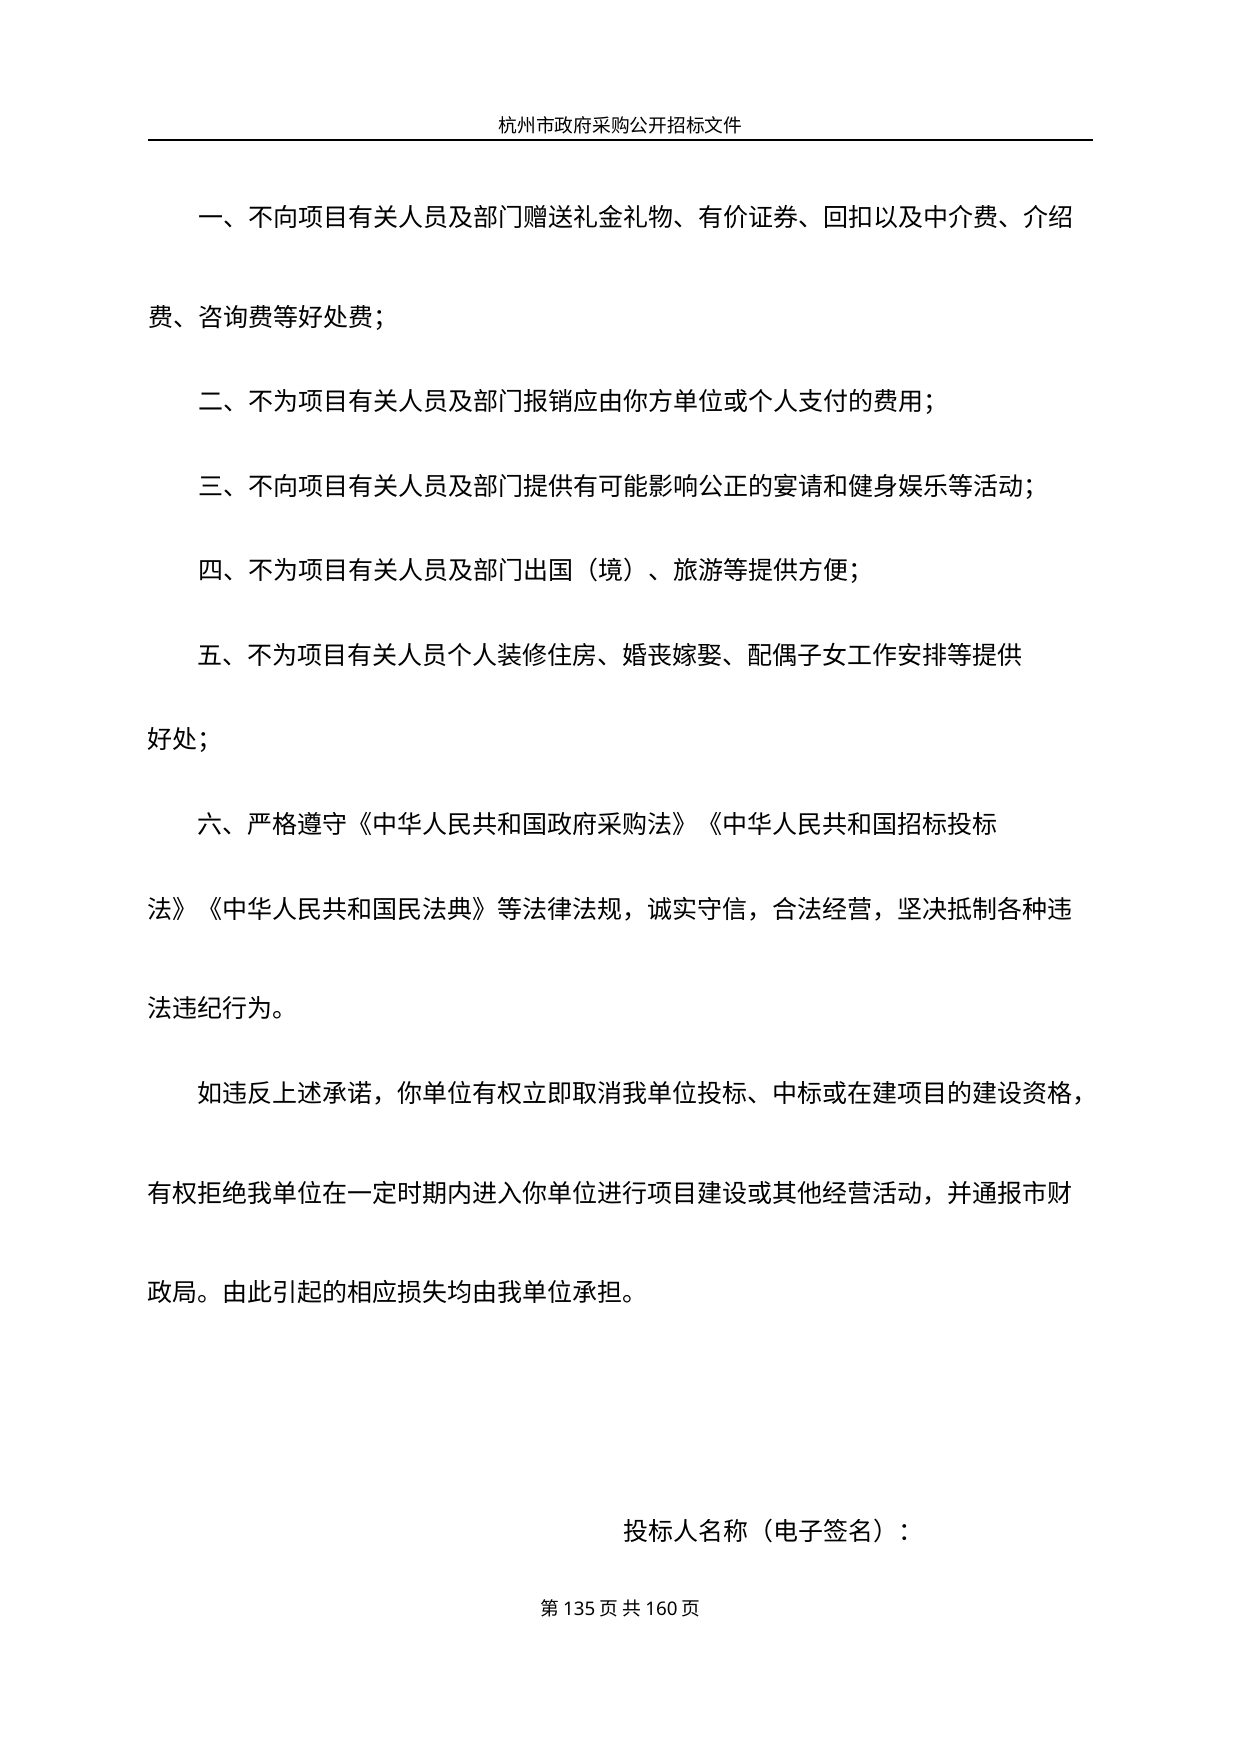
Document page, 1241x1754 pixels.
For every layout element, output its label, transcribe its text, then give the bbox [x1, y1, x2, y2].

text 投标人名称（电子签名）： [148, 1496, 976, 1563]
text 二、不为项目有关人员及部门报销应由你方单位或个人支付的费用； [148, 367, 1093, 433]
text 三、不向项目有关人员及部门提供有可能影响公正的宴请和健身娱乐等活动； [148, 451, 1093, 518]
text 六、严格遵守《中华人民共和国政府采购法》《中华人民共和国招标投标 [198, 789, 1093, 856]
text 好处； [148, 705, 1093, 771]
text 法》《中华人民共和国民法典》等法律法规，诚实守信，合法经营，坚决抵制各种违法违纪行为。 [148, 874, 1093, 1040]
text 如违反上述承诺，你单位有权立即取消我单位投标、中标或在建项目的建设资格，有权拒绝我单位在一定时期内进入你单位进行项目建设或其他经营活动，并通报市财政局。由此引起的相应损失均由我单位承担。 [148, 1058, 1093, 1324]
text 四、不为项目有关人员及部门出国（境）、旅游等提供方便； [148, 536, 1093, 602]
text 五、不为项目有关人员个人装修住房、婚丧嫁娶、配偶子女工作安排等提供 [198, 620, 1093, 687]
text 一、不向项目有关人员及部门赠送礼金礼物、有价证券、回扣以及中介费、介绍费、咨询费等好处费； [148, 182, 1093, 348]
